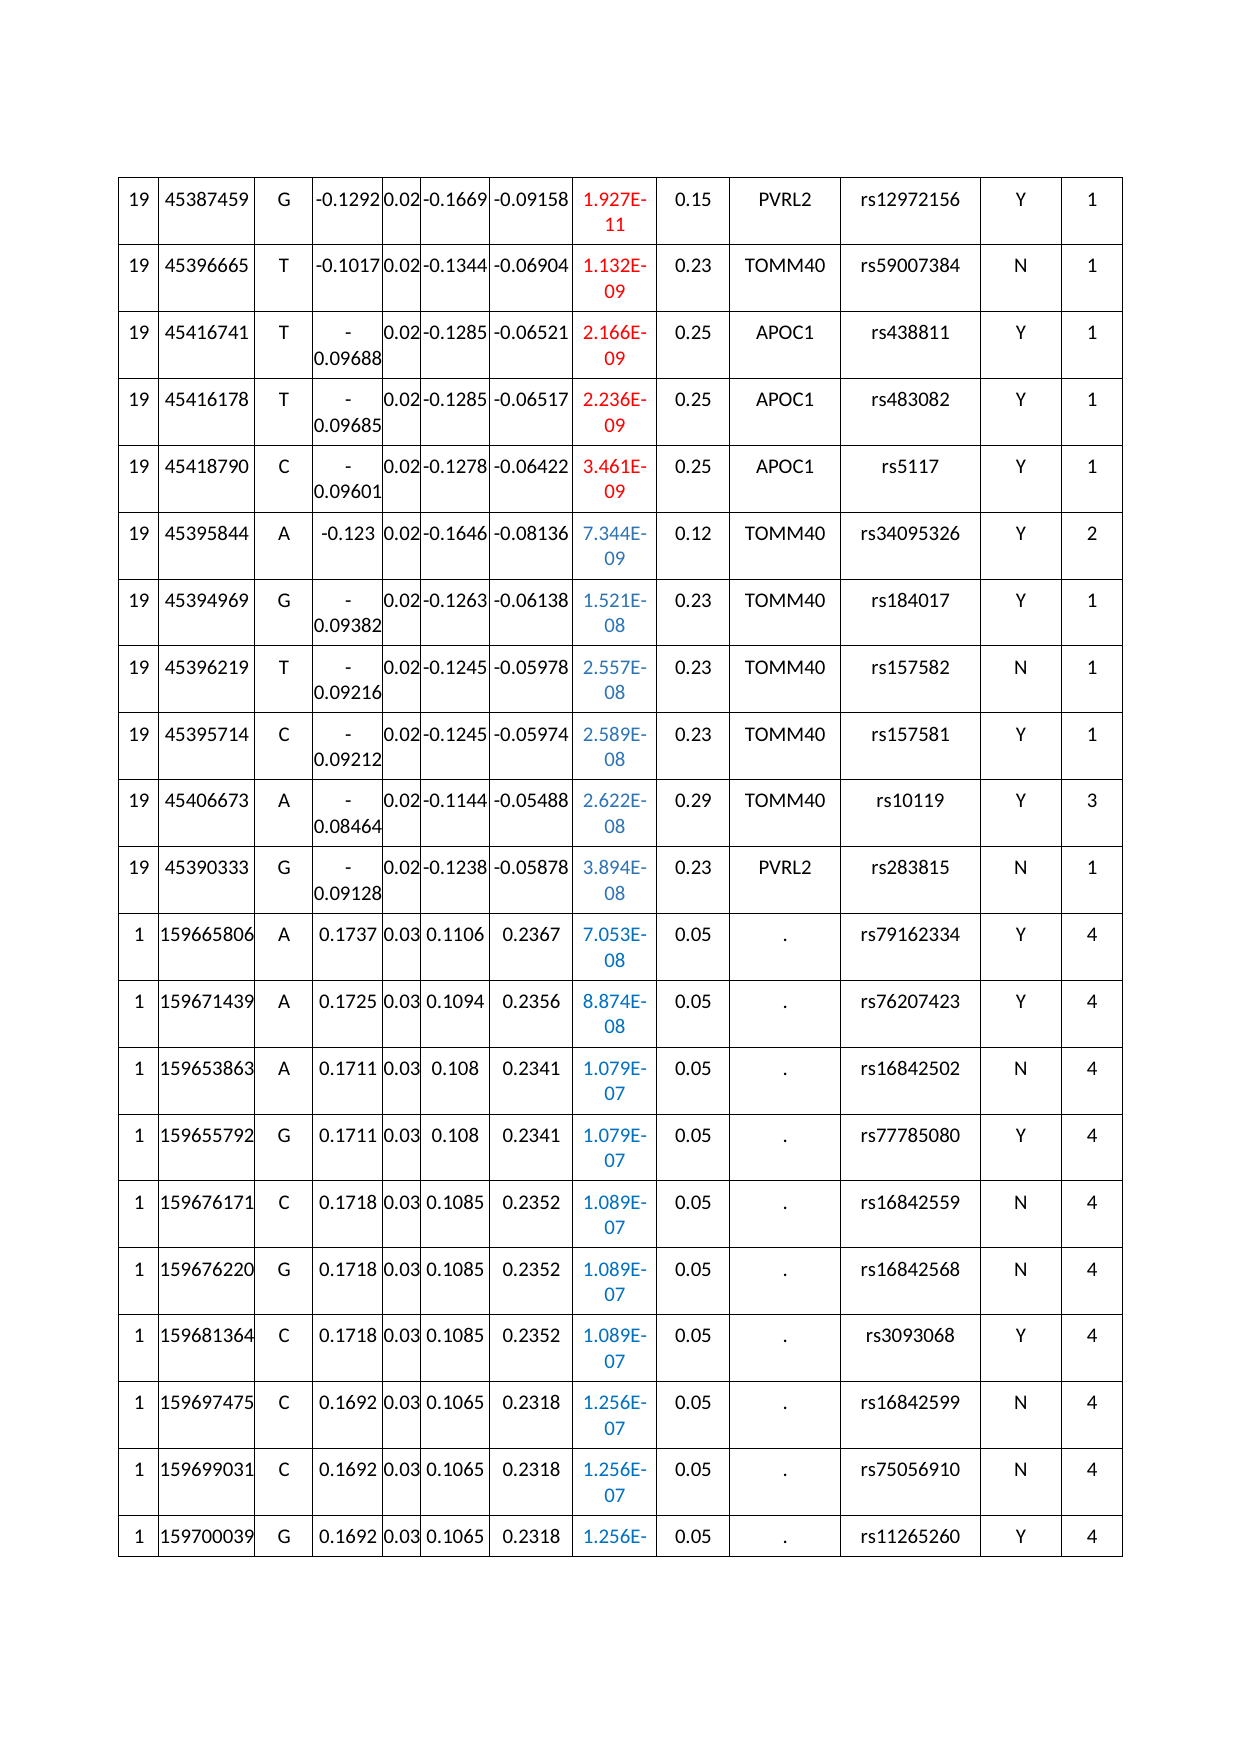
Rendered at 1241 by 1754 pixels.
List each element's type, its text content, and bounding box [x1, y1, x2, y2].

table_cell 1 [1062, 312, 1122, 378]
table_cell 19 [119, 780, 158, 846]
table_cell TOMM40 [730, 713, 840, 779]
table_cell 0.25 [657, 379, 729, 445]
table_cell . [730, 914, 840, 980]
table_cell 0.1085 [421, 1181, 489, 1247]
table_cell N [981, 1181, 1061, 1247]
table_cell -0.06517 [490, 379, 572, 445]
table_cell 1 [119, 1315, 158, 1381]
table_cell C [255, 1181, 312, 1247]
table_cell 0.1094 [421, 981, 489, 1047]
table_cell 0.1065 [421, 1449, 489, 1515]
table_cell G [255, 178, 312, 244]
table_cell rs16842568 [841, 1248, 980, 1314]
table_cell 1.089E-07 [573, 1315, 656, 1381]
table_cell -0.09382 [313, 580, 382, 645]
table_cell 0.2352 [490, 1248, 572, 1314]
table_cell 19 [119, 513, 158, 578]
table_cell 0.2341 [490, 1048, 572, 1113]
table_cell . [730, 1115, 840, 1180]
table_cell 0.2367 [490, 914, 572, 980]
table_cell APOC1 [730, 312, 840, 378]
table_cell -0.09212 [313, 713, 382, 779]
table_cell -0.09158 [490, 178, 572, 244]
table_cell 0.1692 [313, 1449, 382, 1515]
table_cell N [981, 1048, 1061, 1113]
table_cell rs34095326 [841, 513, 980, 578]
table_cell TOMM40 [730, 580, 840, 645]
table_cell 0.02 [383, 513, 420, 578]
table_cell 0.2318 [490, 1516, 572, 1556]
table_cell 3.894E-08 [573, 847, 656, 913]
table_cell rs283815 [841, 847, 980, 913]
table_cell Y [981, 178, 1061, 244]
table_cell 0.1711 [313, 1115, 382, 1180]
table_cell 0.1065 [421, 1516, 489, 1556]
table_cell 0.03 [383, 1516, 420, 1556]
table_cell 0.02 [383, 245, 420, 311]
table_cell 45395714 [159, 713, 254, 779]
table_cell 1 [119, 1248, 158, 1314]
table_cell Y [981, 1315, 1061, 1381]
table_cell C [255, 1315, 312, 1381]
table_cell 0.1725 [313, 981, 382, 1047]
table_cell 0.05 [657, 1382, 729, 1448]
table_cell . [730, 1248, 840, 1314]
table_cell 0.15 [657, 178, 729, 244]
table_cell -0.05974 [490, 713, 572, 779]
table_cell 159655792 [159, 1115, 254, 1180]
table_cell 1.089E-07 [573, 1181, 656, 1247]
table_cell 0.2341 [490, 1115, 572, 1180]
table_cell 2 [1062, 513, 1122, 578]
table_cell rs3093068 [841, 1315, 980, 1381]
table_cell Y [981, 780, 1061, 846]
table_cell 0.05 [657, 1115, 729, 1180]
table_cell 0.25 [657, 446, 729, 512]
table_cell 45418790 [159, 446, 254, 512]
table_cell 4 [1062, 1516, 1122, 1556]
table_cell 0.12 [657, 513, 729, 578]
table_cell 0.2318 [490, 1382, 572, 1448]
table_cell rs11265260 [841, 1516, 980, 1556]
table_cell 1 [119, 1181, 158, 1247]
table_cell 0.1718 [313, 1315, 382, 1381]
table_cell G [255, 847, 312, 913]
table_cell 1.079E-07 [573, 1115, 656, 1180]
table_cell rs10119 [841, 780, 980, 846]
table_cell 0.02 [383, 379, 420, 445]
table_cell 1.256E-07 [573, 1516, 656, 1556]
table_cell Y [981, 379, 1061, 445]
table_cell 0.05 [657, 914, 729, 980]
table_cell 159676171 [159, 1181, 254, 1247]
table_cell . [730, 981, 840, 1047]
table_cell 0.05 [657, 1048, 729, 1113]
table_cell -0.1285 [421, 379, 489, 445]
table_cell . [730, 1048, 840, 1113]
table_cell 0.1085 [421, 1315, 489, 1381]
table_cell . [730, 1516, 840, 1556]
table_cell 159671439 [159, 981, 254, 1047]
table_cell PVRL2 [730, 178, 840, 244]
table_cell 4 [1062, 1181, 1122, 1247]
table_cell 0.02 [383, 780, 420, 846]
table_cell 45395844 [159, 513, 254, 578]
table_cell 0.2352 [490, 1315, 572, 1381]
table_cell N [981, 1449, 1061, 1515]
table_cell 7.344E-09 [573, 513, 656, 578]
table_cell rs12972156 [841, 178, 980, 244]
table_cell 159653863 [159, 1048, 254, 1113]
table_cell C [255, 446, 312, 512]
table_cell A [255, 914, 312, 980]
table_cell 0.03 [383, 1115, 420, 1180]
table_cell T [255, 379, 312, 445]
table_cell 159699031 [159, 1449, 254, 1515]
table_cell 0.29 [657, 780, 729, 846]
table_cell 1 [1062, 847, 1122, 913]
table_cell 0.03 [383, 1449, 420, 1515]
table_cell rs157582 [841, 646, 980, 712]
table_cell 0.05 [657, 1516, 729, 1556]
table_cell A [255, 1048, 312, 1113]
table_cell Y [981, 713, 1061, 779]
table_cell 159665806 [159, 914, 254, 980]
table_cell N [981, 1382, 1061, 1448]
table_cell rs59007384 [841, 245, 980, 311]
table_cell 0.23 [657, 245, 729, 311]
table_cell 19 [119, 646, 158, 712]
table_cell 1.256E-07 [573, 1449, 656, 1515]
table_cell -0.123 [313, 513, 382, 578]
table_cell 2.166E-09 [573, 312, 656, 378]
table_cell G [255, 580, 312, 645]
table_cell . [730, 1181, 840, 1247]
table_cell 0.03 [383, 1181, 420, 1247]
table_cell 0.05 [657, 1181, 729, 1247]
table_cell 0.03 [383, 1048, 420, 1113]
table_cell rs5117 [841, 446, 980, 512]
table_cell 45416178 [159, 379, 254, 445]
table_cell 4 [1062, 914, 1122, 980]
table_cell 1 [1062, 446, 1122, 512]
table_cell 0.108 [421, 1115, 489, 1180]
table_cell 4 [1062, 1048, 1122, 1113]
table_cell 0.02 [383, 446, 420, 512]
table_cell 19 [119, 178, 158, 244]
table_cell T [255, 245, 312, 311]
table_cell Y [981, 513, 1061, 578]
table_cell 0.23 [657, 646, 729, 712]
table_cell -0.08464 [313, 780, 382, 846]
table_cell 1 [119, 914, 158, 980]
table_cell 3.461E-09 [573, 446, 656, 512]
table_cell . [730, 1382, 840, 1448]
table_cell 159697475 [159, 1382, 254, 1448]
table_cell 0.02 [383, 312, 420, 378]
table_cell -0.09688 [313, 312, 382, 378]
table_cell Y [981, 1115, 1061, 1180]
table_cell APOC1 [730, 446, 840, 512]
table_cell N [981, 245, 1061, 311]
table_cell N [981, 646, 1061, 712]
table_cell 0.1737 [313, 914, 382, 980]
table_cell G [255, 1516, 312, 1556]
table_cell 0.1692 [313, 1382, 382, 1448]
table_cell 1 [119, 1048, 158, 1113]
table_cell -0.1245 [421, 713, 489, 779]
table_cell TOMM40 [730, 245, 840, 311]
table_cell 45396219 [159, 646, 254, 712]
table_cell 0.2318 [490, 1449, 572, 1515]
table_cell 1 [119, 1382, 158, 1448]
table_cell -0.09128 [313, 847, 382, 913]
table_cell 1.132E-09 [573, 245, 656, 311]
table_cell 45406673 [159, 780, 254, 846]
table_cell rs75056910 [841, 1449, 980, 1515]
table_cell 0.23 [657, 713, 729, 779]
table_cell -0.09216 [313, 646, 382, 712]
table_cell 0.03 [383, 1248, 420, 1314]
table_cell rs483082 [841, 379, 980, 445]
table_cell rs16842559 [841, 1181, 980, 1247]
table_cell . [730, 1449, 840, 1515]
table_cell G [255, 1248, 312, 1314]
table_cell -0.1344 [421, 245, 489, 311]
table_cell 1.927E-11 [573, 178, 656, 244]
table_cell 0.05 [657, 1449, 729, 1515]
table_cell -0.06422 [490, 446, 572, 512]
table_cell 1 [1062, 379, 1122, 445]
table_cell -0.1238 [421, 847, 489, 913]
table_cell TOMM40 [730, 780, 840, 846]
table_cell G [255, 1115, 312, 1180]
table_cell 0.03 [383, 1382, 420, 1448]
table_cell rs79162334 [841, 914, 980, 980]
table_cell A [255, 981, 312, 1047]
table_cell 0.2352 [490, 1181, 572, 1247]
table_cell rs157581 [841, 713, 980, 779]
table_cell Y [981, 446, 1061, 512]
table_cell 0.05 [657, 1315, 729, 1381]
table_cell 19 [119, 446, 158, 512]
table_cell 1 [1062, 178, 1122, 244]
table_cell -0.09601 [313, 446, 382, 512]
table_cell 0.1692 [313, 1516, 382, 1556]
table_cell 0.23 [657, 580, 729, 645]
table_cell 1 [1062, 646, 1122, 712]
table_cell rs77785080 [841, 1115, 980, 1180]
table_cell 0.108 [421, 1048, 489, 1113]
table_cell -0.1017 [313, 245, 382, 311]
table_cell -0.05878 [490, 847, 572, 913]
table_cell 159676220 [159, 1248, 254, 1314]
table_cell TOMM40 [730, 646, 840, 712]
table_cell 2.557E-08 [573, 646, 656, 712]
table_cell 0.1065 [421, 1382, 489, 1448]
table_cell A [255, 513, 312, 578]
table_cell 1 [119, 1449, 158, 1515]
table_cell -0.1646 [421, 513, 489, 578]
table_cell 0.1718 [313, 1248, 382, 1314]
table_cell -0.1263 [421, 580, 489, 645]
table_cell 0.02 [383, 178, 420, 244]
table_cell 1.089E-07 [573, 1248, 656, 1314]
table_cell 0.05 [657, 981, 729, 1047]
table_cell 45396665 [159, 245, 254, 311]
table_cell 19 [119, 379, 158, 445]
table_cell N [981, 847, 1061, 913]
table_cell -0.1285 [421, 312, 489, 378]
table_cell APOC1 [730, 379, 840, 445]
table_cell -0.1245 [421, 646, 489, 712]
table_cell 0.23 [657, 847, 729, 913]
table_cell Y [981, 981, 1061, 1047]
table_cell 159681364 [159, 1315, 254, 1381]
table_cell 4 [1062, 981, 1122, 1047]
table_cell PVRL2 [730, 847, 840, 913]
table_cell Y [981, 1516, 1061, 1556]
table_cell -0.08136 [490, 513, 572, 578]
table_cell Y [981, 580, 1061, 645]
table_cell 3 [1062, 780, 1122, 846]
table_cell 0.2356 [490, 981, 572, 1047]
table_cell 2.622E-08 [573, 780, 656, 846]
table_cell 19 [119, 312, 158, 378]
table_cell 0.1085 [421, 1248, 489, 1314]
table_cell 0.25 [657, 312, 729, 378]
table_cell 19 [119, 847, 158, 913]
table_cell rs16842599 [841, 1382, 980, 1448]
table_cell 1.079E-07 [573, 1048, 656, 1113]
table_cell 8.874E-08 [573, 981, 656, 1047]
table_cell 1 [119, 1115, 158, 1180]
table_cell 1 [119, 981, 158, 1047]
table_cell N [981, 1248, 1061, 1314]
table_cell 19 [119, 245, 158, 311]
table_cell 0.1711 [313, 1048, 382, 1113]
table_cell -0.05488 [490, 780, 572, 846]
table_cell 0.03 [383, 914, 420, 980]
table_cell 0.1106 [421, 914, 489, 980]
table_cell 1 [1062, 580, 1122, 645]
table_cell 4 [1062, 1115, 1122, 1180]
table_cell 0.02 [383, 847, 420, 913]
table_cell 159700039 [159, 1516, 254, 1556]
table_cell Y [981, 914, 1061, 980]
table_cell -0.09685 [313, 379, 382, 445]
table_cell 7.053E-08 [573, 914, 656, 980]
table_cell 0.03 [383, 1315, 420, 1381]
table_cell C [255, 1382, 312, 1448]
table_cell A [255, 780, 312, 846]
table_cell -0.1292 [313, 178, 382, 244]
table_cell T [255, 312, 312, 378]
table_cell 0.1718 [313, 1181, 382, 1247]
table_cell C [255, 713, 312, 779]
table_cell 4 [1062, 1248, 1122, 1314]
table_cell 2.236E-09 [573, 379, 656, 445]
table_cell 45416741 [159, 312, 254, 378]
table_cell 45390333 [159, 847, 254, 913]
table_cell Y [981, 312, 1061, 378]
table_cell rs184017 [841, 580, 980, 645]
table_cell 19 [119, 713, 158, 779]
table_cell -0.06521 [490, 312, 572, 378]
table_cell 1 [1062, 713, 1122, 779]
table_cell 4 [1062, 1382, 1122, 1448]
table_cell -0.1278 [421, 446, 489, 512]
table_cell -0.1669 [421, 178, 489, 244]
table_cell 0.02 [383, 713, 420, 779]
table_cell . [730, 1315, 840, 1381]
table_cell -0.1144 [421, 780, 489, 846]
table_cell 0.02 [383, 580, 420, 645]
table_cell 4 [1062, 1449, 1122, 1515]
table_cell 1.521E-08 [573, 580, 656, 645]
table_cell 4 [1062, 1315, 1122, 1381]
table_cell C [255, 1449, 312, 1515]
table_cell 45394969 [159, 580, 254, 645]
table_cell 0.02 [383, 646, 420, 712]
table_cell 0.05 [657, 1248, 729, 1314]
table_cell 1 [1062, 245, 1122, 311]
table_cell rs438811 [841, 312, 980, 378]
table_cell 1.256E-07 [573, 1382, 656, 1448]
table_cell 45387459 [159, 178, 254, 244]
table_cell 1 [119, 1516, 158, 1556]
table_cell -0.06138 [490, 580, 572, 645]
table_cell 0.03 [383, 981, 420, 1047]
table_cell rs16842502 [841, 1048, 980, 1113]
table_cell TOMM40 [730, 513, 840, 578]
table_cell 2.589E-08 [573, 713, 656, 779]
table_cell T [255, 646, 312, 712]
table_cell 19 [119, 580, 158, 645]
table_cell rs76207423 [841, 981, 980, 1047]
table_cell -0.05978 [490, 646, 572, 712]
table_cell -0.06904 [490, 245, 572, 311]
